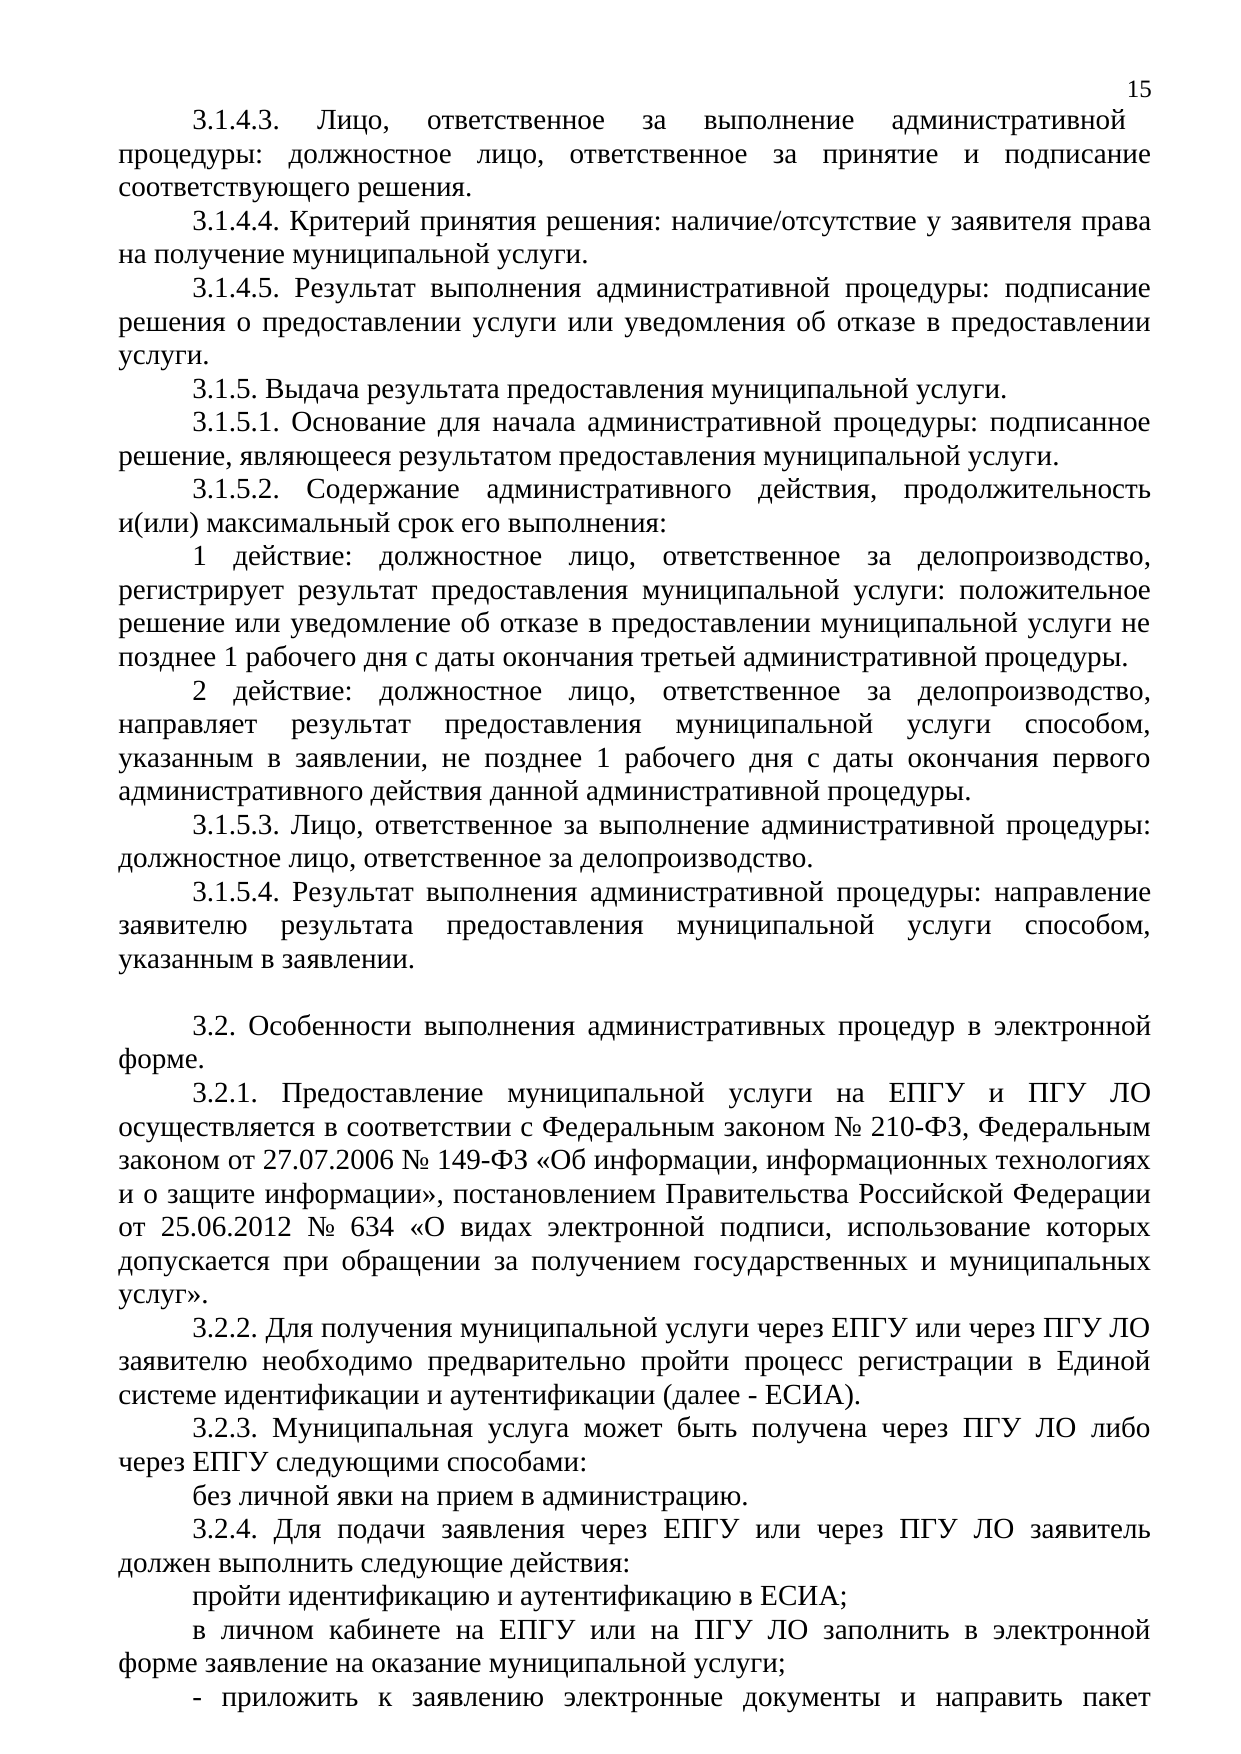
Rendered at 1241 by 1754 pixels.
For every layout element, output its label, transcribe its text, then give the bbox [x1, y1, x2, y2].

text 1 действие: должностное лицо, ответственное за делопроизводство, регистрирует результат предоставления муниципальной услуги: положительное решение или уведомление об отказе в предоставлении муниципальной услуги не позднее 1 рабочего дня с даты окончания третьей административной процедуры. [118, 538, 1152, 673]
text 3.1.5.2. Содержание административного действия, продолжительность и(или) максимальный срок его выполнения: [118, 471, 1152, 538]
text 3.1.5.4. Результат выполнения административной процедуры: направление заявителю результата предоставления муниципальной услуги способом, указанным в заявлении. [118, 874, 1152, 974]
text 3.1.4.5. Результат выполнения административной процедуры: подписание решения о предоставлении услуги или уведомления об отказе в предоставлении услуги. [118, 270, 1152, 371]
text 3.2.2. Для получения муниципальной услуги через ЕПГУ или через ПГУ ЛО заявителю необходимо предварительно пройти процесс регистрации в Единой системе идентификации и аутентификации (далее - ЕСИА). [118, 1310, 1152, 1411]
text без личной явки на прием в администрацию. [118, 1478, 1152, 1511]
text 3.2.3. Муниципальная услуга может быть получена через ПГУ ЛО либо через ЕПГУ следующими способами: [118, 1411, 1152, 1478]
text 3.1.5.1. Основание для начала административной процедуры: подписанное решение, являющееся результатом предоставления муниципальной услуги. [118, 404, 1152, 471]
text 3.1.5.3. Лицо, ответственное за выполнение административной процедуры: должностное лицо, ответственное за делопроизводство. [118, 807, 1152, 874]
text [118, 1679, 1152, 1712]
text 3.2. Особенности выполнения административных процедур в электронной форме. [118, 1008, 1152, 1075]
text пройти идентификацию и аутентификацию в ЕСИА; [118, 1578, 1152, 1612]
text в личном кабинете на ЕПГУ или на ПГУ ЛО заполнить в электронной форме заявление на оказание муниципальной услуги; [118, 1612, 1152, 1679]
text 2 действие: должностное лицо, ответственное за делопроизводство, направляет результат предоставления муниципальной услуги способом, указанным в заявлении, не позднее 1 рабочего дня с даты окончания первого административного действия данной административной процедуры. [118, 673, 1152, 807]
text 3.1.4.3. Лицо, ответственное за выполнение административной процедуры: должностное лицо, ответственное за принятие и подписание соответствующего решения. [118, 102, 1152, 203]
text 3.1.5. Выдача результата предоставления муниципальной услуги. [118, 371, 1152, 404]
text 3.2.4. Для подачи заявления через ЕПГУ или через ПГУ ЛО заявитель должен выполнить следующие действия: [118, 1511, 1152, 1578]
text 3.2.1. Предоставление муниципальной услуги на ЕПГУ и ПГУ ЛО осуществляется в соответствии с Федеральным законом № 210-ФЗ, Федеральным законом от 27.07.2006 № 149-ФЗ «Об информации, информационных технологиях и о защите информации», постановлением Правительства Российской Федерации от 25.06.2012 № 634 «О видах электронной подписи, использование которых допускается при обращении за получением государственных и муниципальных услуг». [118, 1075, 1152, 1310]
text 3.1.4.4. Критерий принятия решения: наличие/отсутствие у заявителя права на получение муниципальной услуги. [118, 203, 1152, 270]
